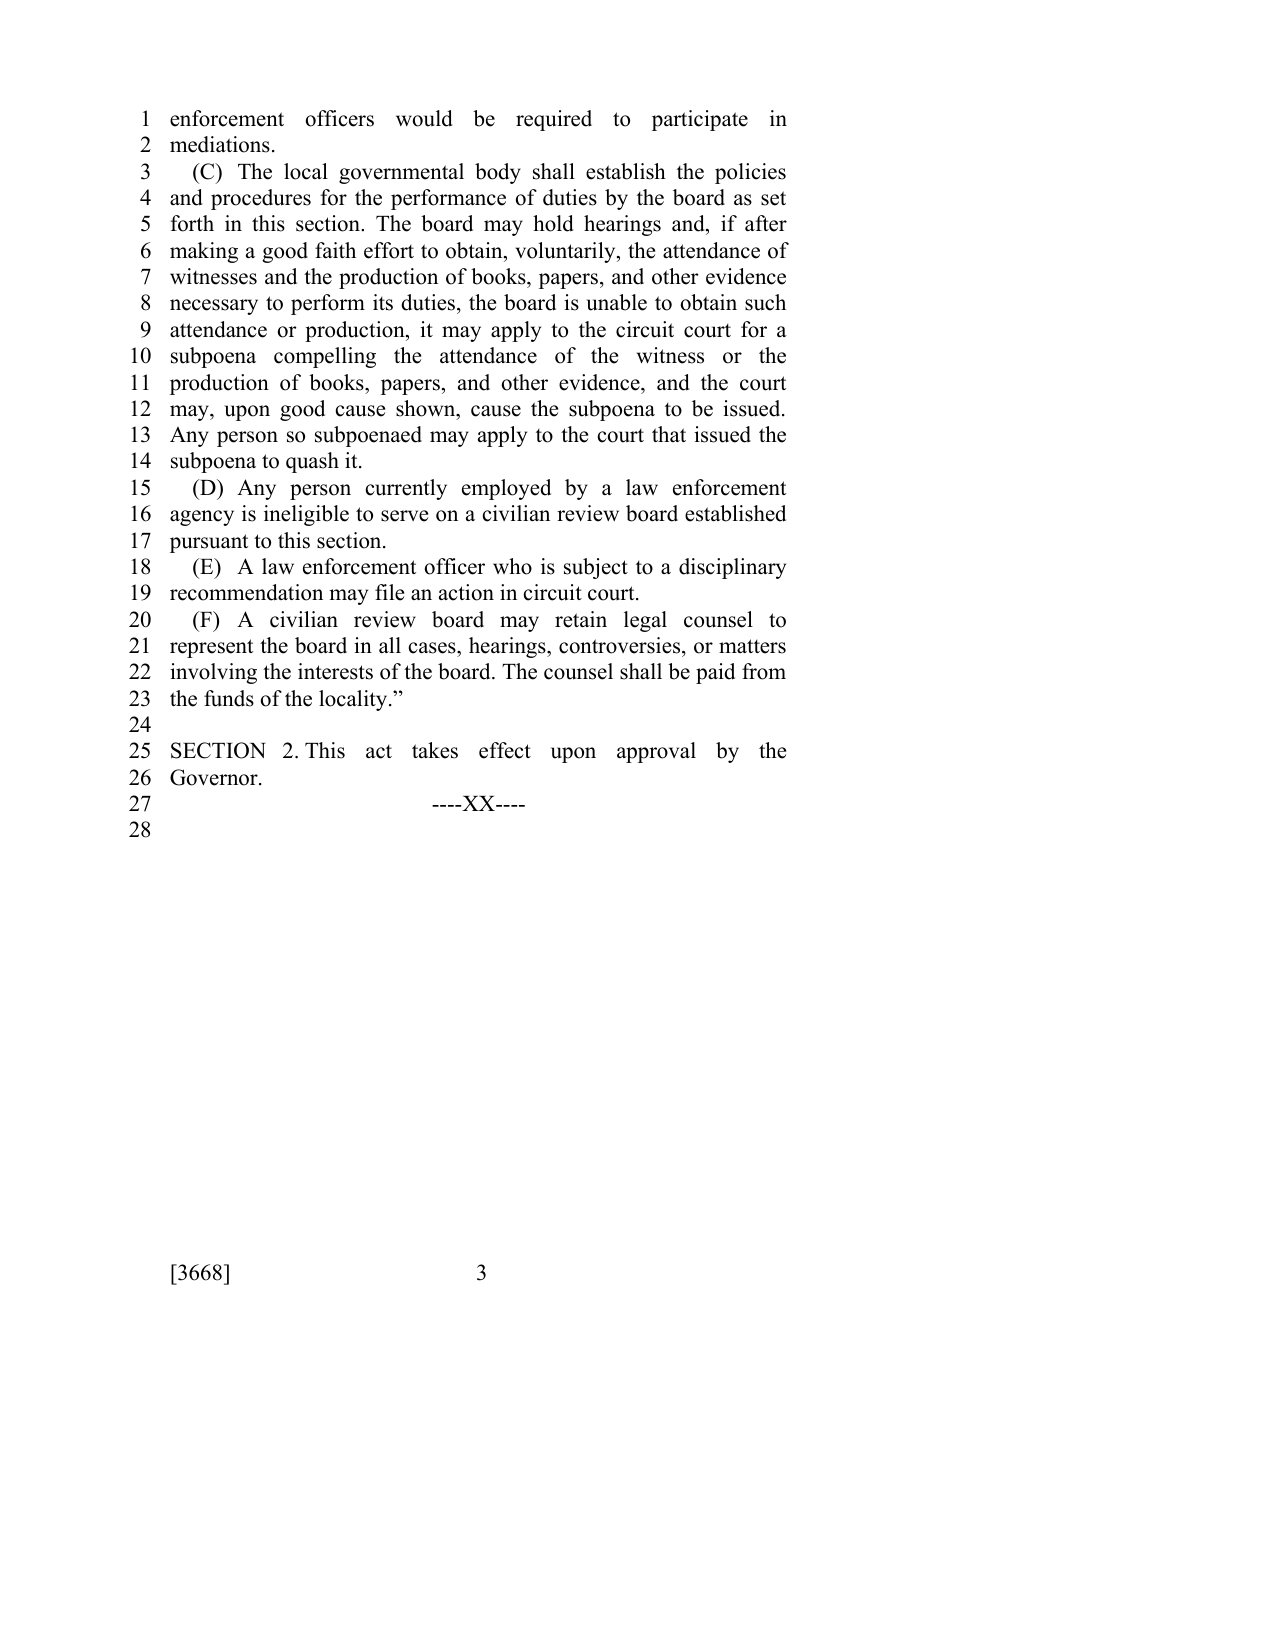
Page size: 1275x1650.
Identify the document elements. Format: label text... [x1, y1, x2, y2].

text ----XX---- [169, 790, 787, 817]
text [169, 105, 787, 158]
text SECTION 2. This act takes effect upon approval by the Governor. [169, 737, 787, 790]
text (D) Any person currently employed by a law enforcement agency is ineligible to serve on a civilian review board established pursuant to this section. [169, 474, 787, 553]
text (F) A civilian review board may retain legal counsel to represent the board in all cases, hearings, controversies, or matters involving the interests of the board. The counsel shall be paid from the funds of the locality.” [169, 606, 787, 711]
text (E) A law enforcement officer who is subject to a disciplinary recommendation may file an action in circuit court. [169, 553, 787, 606]
text (C) The local governmental body shall establish the policies and procedures for the performance of duties by the board as set forth in this section. The board may hold hearings and, if after making a good faith effort to obtain, voluntarily, the attendance of witnesses and the production of books, papers, and other evidence necessary to perform its duties, the board is unable to obtain such attendance or production, it may apply to the circuit court for a subpoena compelling the attendance of the witness or the production of books, papers, and other evidence, and the court may, upon good cause shown, cause the subpoena to be issued. Any person so subpoenaed may apply to the court that issued the subpoena to quash it. [169, 158, 787, 474]
